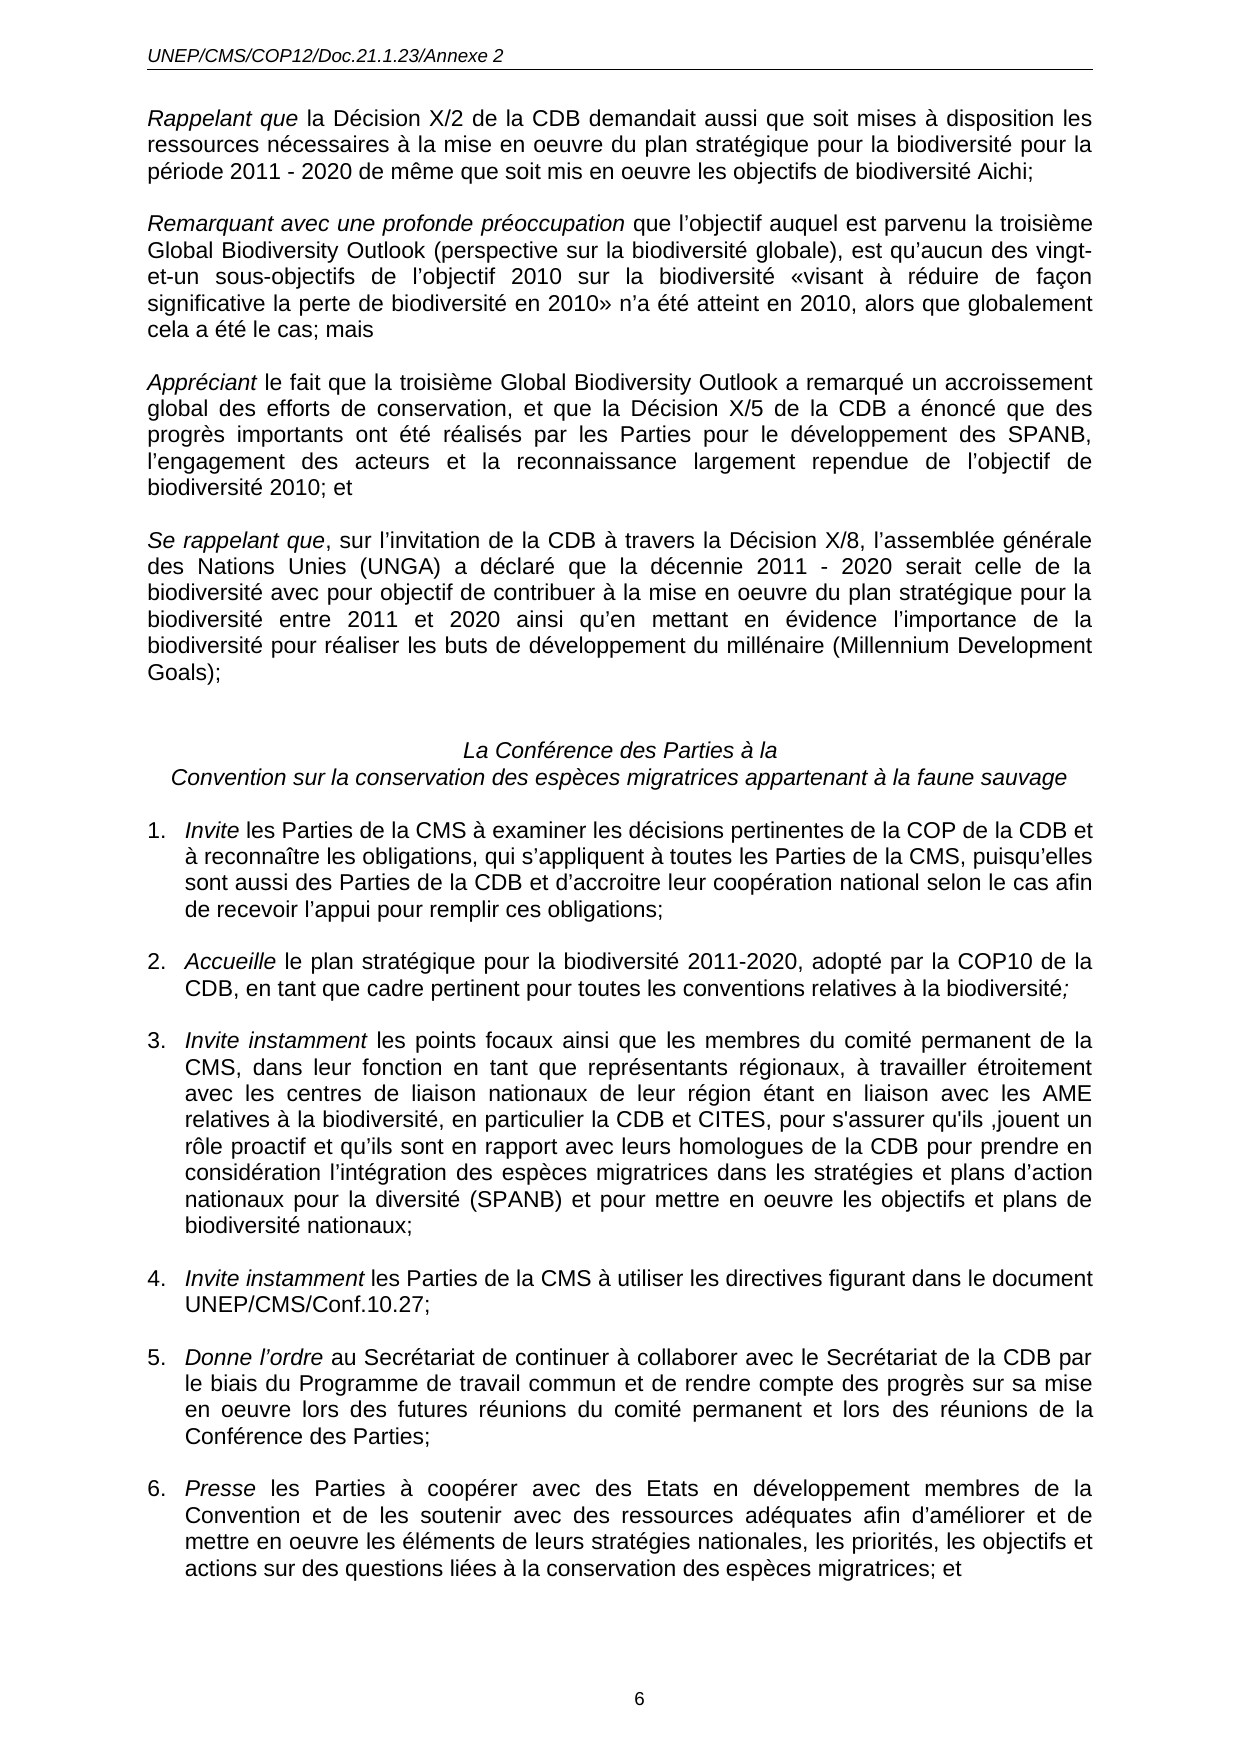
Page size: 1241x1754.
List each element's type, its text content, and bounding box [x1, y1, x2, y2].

text La Conférence des Parties à la [147, 737, 1093, 764]
list Presse les Parties à coopérer avec des Etats en développement membres de la Convention et de les soutenir avec des ressources adéquates afin d’améliorer et de mettre en oeuvre les éléments de leurs stratégies nationales, les priorités, les objectifs et actions sur des questions liées à la conservation des espèces migratrices; et [147, 1475, 1093, 1581]
text Se rappelant que, sur l’invitation de la CDB à travers la Décision X/8, l’assemblée générale des Nations Unies (UNGA) a déclaré que la décennie 2011 - 2020 serait celle de la biodiversité avec pour objectif de contribuer à la mise en oeuvre du plan stratégique pour la biodiversité entre 2011 et 2020 ainsi qu’en mettant en évidence l’importance de la biodiversité pour réaliser les buts de développement du millénaire (Millennium Development Goals); [147, 527, 1093, 685]
text Appréciant le fait que la troisième Global Biodiversity Outlook a remarqué un accroissement global des efforts de conservation, et que la Décision X/5 de la CDB a énoncé que des progrès importants ont été réalisés par les Parties pour le développement des SPANB, l’engagement des acteurs et la reconnaissance largement rependue de l’objectif de biodiversité 2010; et [147, 368, 1093, 500]
list Invite instamment les Parties de la CMS à utiliser les directives figurant dans le document UNEP/CMS/Conf.10.27; [147, 1264, 1093, 1317]
text Convention sur la conservation des espèces migratrices appartenant à la faune sauvage [147, 764, 1093, 790]
list Donne l’ordre au Secrétariat de continuer à collaborer avec le Secrétariat de la CDB par le biais du Programme de travail commun et de rendre compte des progrès sur sa mise en oeuvre lors des futures réunions du comité permanent et lors des réunions de la Conférence des Parties; [147, 1344, 1093, 1449]
list Accueille le plan stratégique pour la biodiversité 2011-2020, adopté par la COP10 de la CDB, en tant que cadre pertinent pour toutes les conventions relatives à la biodiversité; [147, 948, 1093, 1001]
text Rappelant que la Décision X/2 de la CDB demandait aussi que soit mises à disposition les ressources nécessaires à la mise en oeuvre du plan stratégique pour la biodiversité pour la période 2011 - 2020 de même que soit mis en oeuvre les objectifs de biodiversité Aichi; [147, 105, 1093, 184]
list Invite les Parties de la CMS à examiner les décisions pertinentes de la COP de la CDB et à reconnaître les obligations, qui s’appliquent à toutes les Parties de la CMS, puisqu’elles sont aussi des Parties de la CDB et d’accroitre leur coopération national selon le cas afin de recevoir l’appui pour remplir ces obligations; [147, 817, 1093, 922]
text Remarquant avec une profonde préoccupation que l’objectif auquel est parvenu la troisième Global Biodiversity Outlook (perspective sur la biodiversité globale), est qu’aucun des vingt-et-un sous-objectifs de l’objectif 2010 sur la biodiversité «visant à réduire de façon significative la perte de biodiversité en 2010» n’a été atteint en 2010, alors que globalement cela a été le cas; mais [147, 210, 1093, 342]
list Invite instamment les points focaux ainsi que les membres du comité permanent de la CMS, dans leur fonction en tant que représentants régionaux, à travailler étroitement avec les centres de liaison nationaux de leur région étant en liaison avec les AME relatives à la biodiversité, en particulier la CDB et CITES, pour s'assurer qu'ils ,jouent un rôle proactif et qu’ils sont en rapport avec leurs homologues de la CDB pour prendre en considération l’intégration des espèces migratrices dans les stratégies et plans d’action nationaux pour la diversité (SPANB) et pour mettre en oeuvre les objectifs et plans de biodiversité nationaux; [147, 1027, 1093, 1238]
